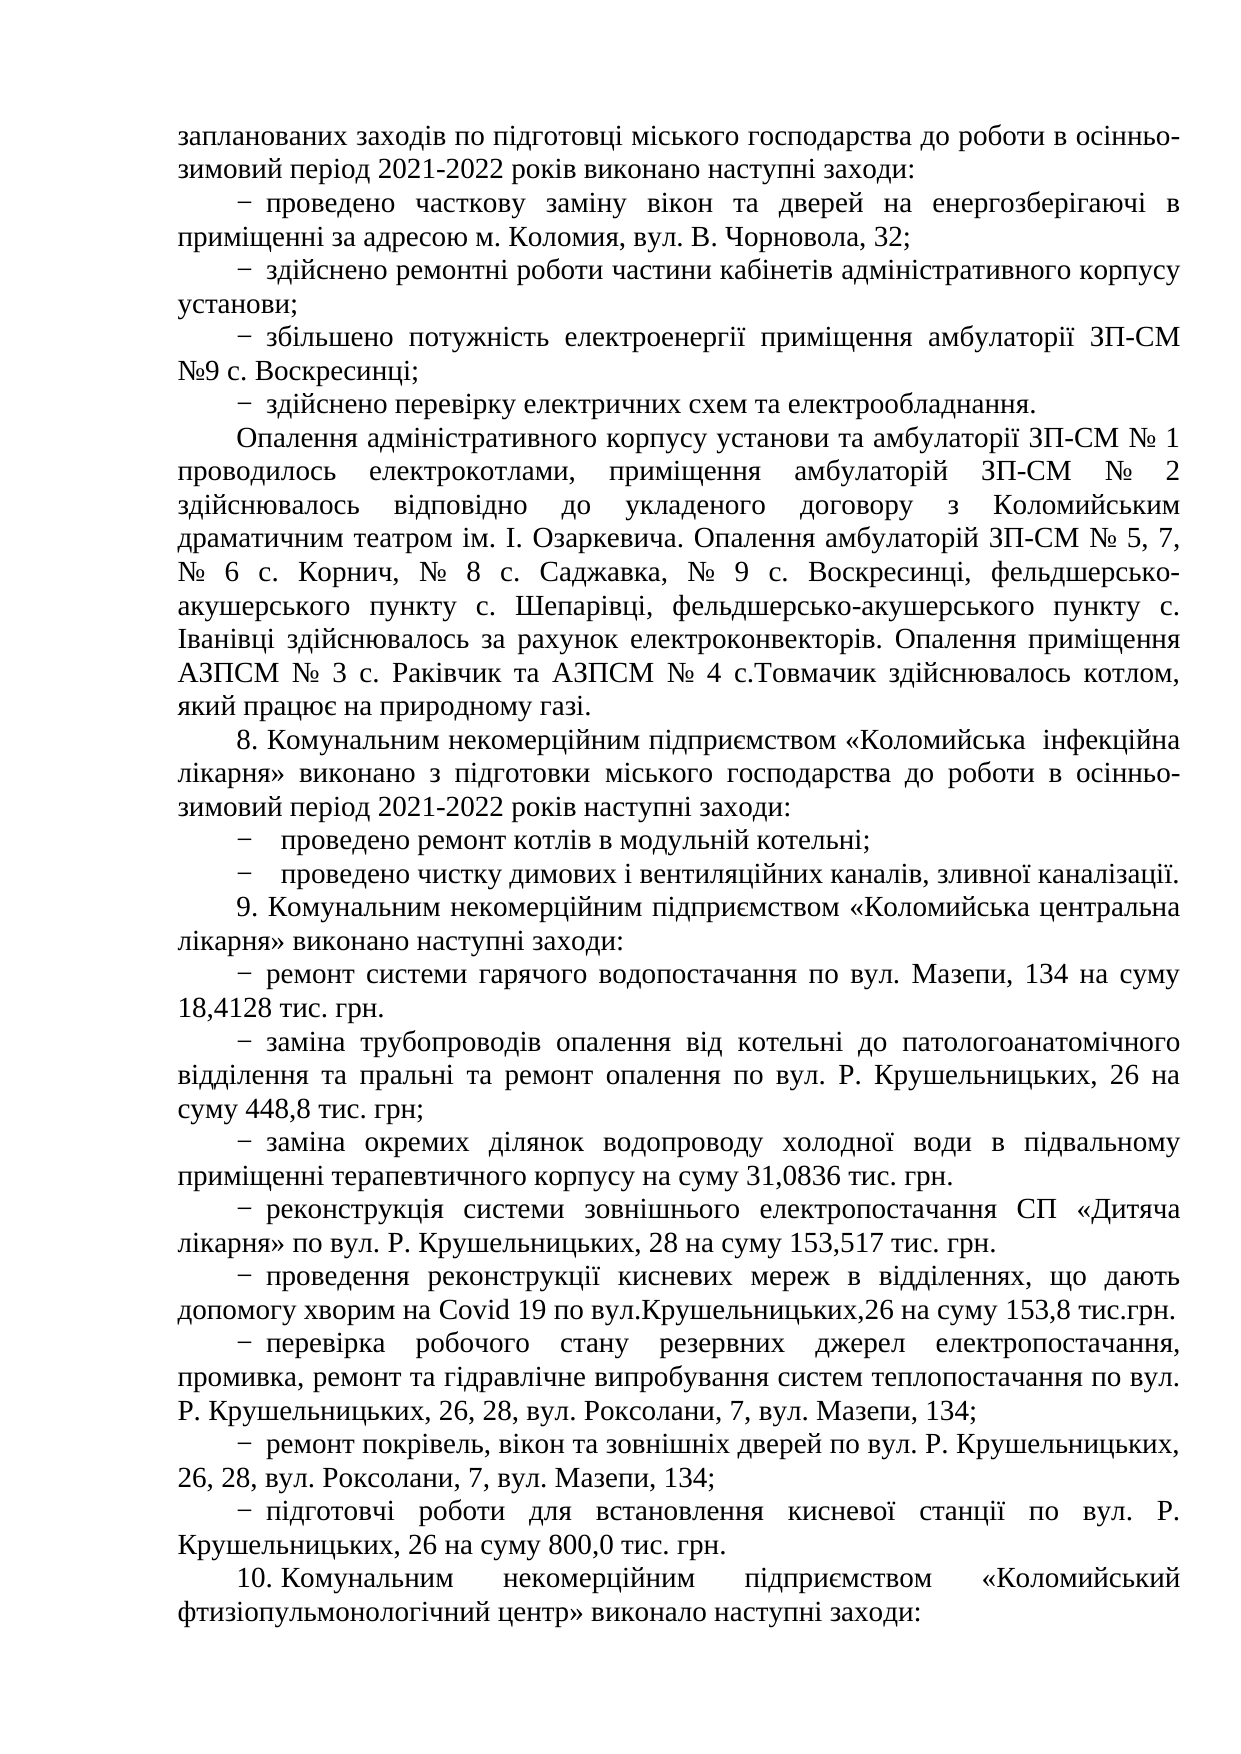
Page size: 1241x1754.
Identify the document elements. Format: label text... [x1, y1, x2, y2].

list ремонт покрівель, вікон та зовнішніх дверей по вул. Р. Крушельницьких, 26, 28, вул. Роксолани, 7, вул. Мазепи, 134; [177, 1426, 1181, 1493]
list заміна трубопроводів опалення від котельні до патологоанатомічного відділення та пральні та ремонт опалення по вул. Р. Крушельницьких, 26 на суму 448,8 тис. грн; [177, 1024, 1181, 1124]
list збільшено потужність електроенергії приміщення амбулаторії ЗП-СМ №9 с. Воскресинці; [177, 319, 1181, 386]
list 8. Комунальним некомерційним підприємством «Коломийська інфекційна лікарня» виконано з підготовки міського господарства до роботи в осінньо-зимовий період 2021-2022 років наступні заходи: [177, 722, 1181, 822]
list підготовчі роботи для встановлення кисневої станції по вул. Р. Крушельницьких, 26 на суму 800,0 тис. грн. [177, 1493, 1181, 1560]
list проведено ремонт котлів в модульній котельні; [177, 822, 1075, 856]
list ремонт системи гарячого водопостачання по вул. Мазепи, 134 на суму 18,4128 тис. грн. [177, 957, 1181, 1024]
list здійснено ремонтні роботи частини кабінетів адміністративного корпусу установи; [177, 252, 1181, 319]
list проведення реконструкції кисневих мереж в відділеннях, що дають допомогу хворим на Covid 19 по вул.Крушельницьких,26 на суму 153,8 тис.грн. [177, 1258, 1181, 1326]
list реконструкція системи зовнішнього електропостачання СП «Дитяча лікарня» по вул. Р. Крушельницьких, 28 на суму 153,517 тис. грн. [177, 1191, 1181, 1258]
list Комунальним некомерційним підприємством «Коломийський фтизіопульмонологічний центр» виконало наступні заходи: [177, 1560, 1181, 1627]
text Опалення адміністративного корпусу установи та амбулаторії ЗП-СМ № 1 проводилось електрокотлами, приміщення амбулаторій ЗП-СМ № 2 здійснювалось відповідно до укладеного договору з Коломийським драматичним театром ім. І. Озаркевича. Опалення амбулаторій ЗП-СМ № 5, 7, № 6 с. Корнич, № 8 с. Саджавка, № 9 с. Воскресинці, фельдшерсько-акушерського пункту с. Шепарівці, фельдшерсько-акушерського пункту с. Іванівці здійснювалось за рахунок електроконвекторів. Опалення приміщення АЗПСМ № 3 с. Раківчик та АЗПСМ № 4 с.Товмачик здійснювалось котлом, який працює на природному газі. [177, 420, 1181, 722]
list перевірка робочого стану резервних джерел електропостачання, промивка, ремонт та гідравлічне випробування систем теплопостачання по вул. Р. Крушельницьких, 26, 28, вул. Роксолани, 7, вул. Мазепи, 134; [177, 1326, 1181, 1426]
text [177, 118, 1181, 185]
list проведено чистку димових і вентиляційних каналів, зливної каналізації. [177, 856, 1181, 889]
list заміна окремих ділянок водопроводу холодної води в підвальному приміщенні терапевтичного корпусу на суму 31,0836 тис. грн. [177, 1124, 1181, 1191]
text 9. Комунальним некомерційним підприємством «Коломийська центральна лікарня» виконано наступні заходи: [177, 889, 1181, 957]
list здійснено перевірку електричних схем та електрообладнання. [177, 386, 1181, 420]
list проведено часткову заміну вікон та дверей на енергозберігаючі в приміщенні за адресою м. Коломия, вул. В. Чорновола, 32; [177, 185, 1181, 252]
